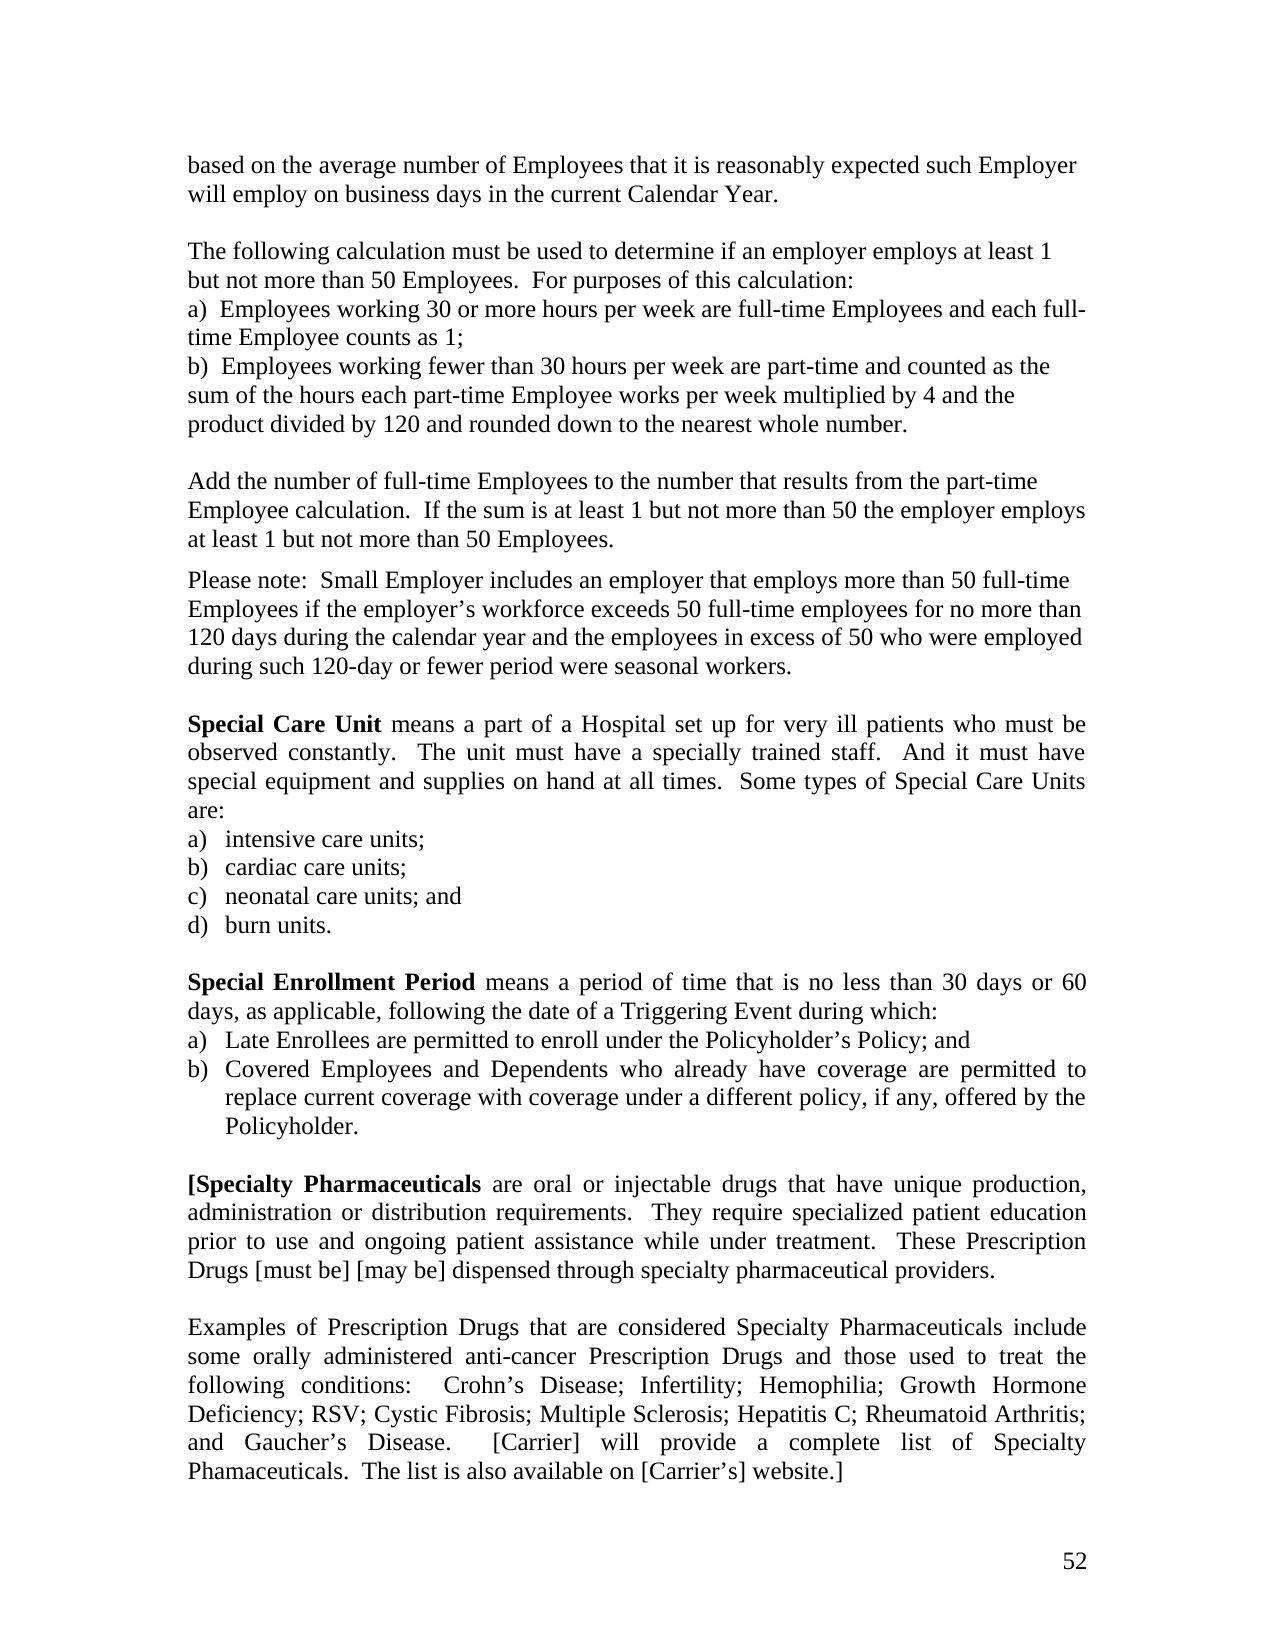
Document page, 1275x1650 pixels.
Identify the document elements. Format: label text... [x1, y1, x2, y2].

text Special Care Unit means a part of a Hospital set up for very ill patients who must be observed constantly. The unit must have a specially trained staff. And it must have special equipment and supplies on hand at all times. Some types of Special Care Units are: [187, 709, 1087, 824]
text Please note: Small Employer includes an employer that employs more than 50 full-time Employees if the employer’s workforce exceeds 50 full-time employees for no more than 120 days during the calendar year and the employees in excess of 50 who were employed during such 120-day or fewer period were seasonal workers. [187, 565, 1087, 680]
text The following calculation must be used to determine if an employer employs at least 1 but not more than 50 Employees. For purposes of this calculation: [187, 236, 1087, 294]
text [Specialty Pharmaceuticals are oral or injectable drugs that have unique production, administration or distribution requirements. They require specialized patient education prior to use and ongoing patient assistance while under treatment. These Prescription Drugs [must be] [may be] dispensed through specialty pharmaceutical providers. [187, 1169, 1087, 1284]
text Special Enrollment Period means a period of time that is no less than 30 days or 60 days, as applicable, following the date of a Triggering Event during which: [187, 967, 1087, 1025]
text Add the number of full-time Employees to the number that results from the part-time Employee calculation. If the sum is at least 1 but not more than 50 the employer employs at least 1 but not more than 50 Employees. [187, 466, 1087, 552]
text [187, 150, 1087, 207]
text b) Employees working fewer than 30 hours per week are part-time and counted as the sum of the hours each part-time Employee works per week multiplied by 4 and the product divided by 120 and rounded down to the nearest whole number. [187, 351, 1087, 437]
list Late Enrollees are permitted to enroll under the Policyholder’s Policy; and [187, 1025, 1087, 1054]
list Covered Employees and Dependents who already have coverage are permitted to replace current coverage with coverage under a different policy, if any, offered by the Policyholder. [187, 1054, 1087, 1140]
list intensive care units; [187, 824, 1087, 852]
list cardiac care units; [187, 852, 1087, 881]
text a) Employees working 30 or more hours per week are full-time Employees and each full-time Employee counts as 1; [187, 294, 1087, 351]
list burn units. [187, 910, 1087, 939]
text Examples of Prescription Drugs that are considered Specialty Pharmaceuticals include some orally administered anti-cancer Prescription Drugs and those used to treat the following conditions: Crohn’s Disease; Infertility; Hemophilia; Growth Hormone Deficiency; RSV; Cystic Fibrosis; Multiple Sclerosis; Hepatitis C; Rheumatoid Arthritis; and Gaucher’s Disease. [Carrier] will provide a complete list of Specialty Phamaceuticals. The list is also available on [Carrier’s] website.] [187, 1312, 1087, 1485]
list neonatal care units; and [187, 881, 1087, 910]
